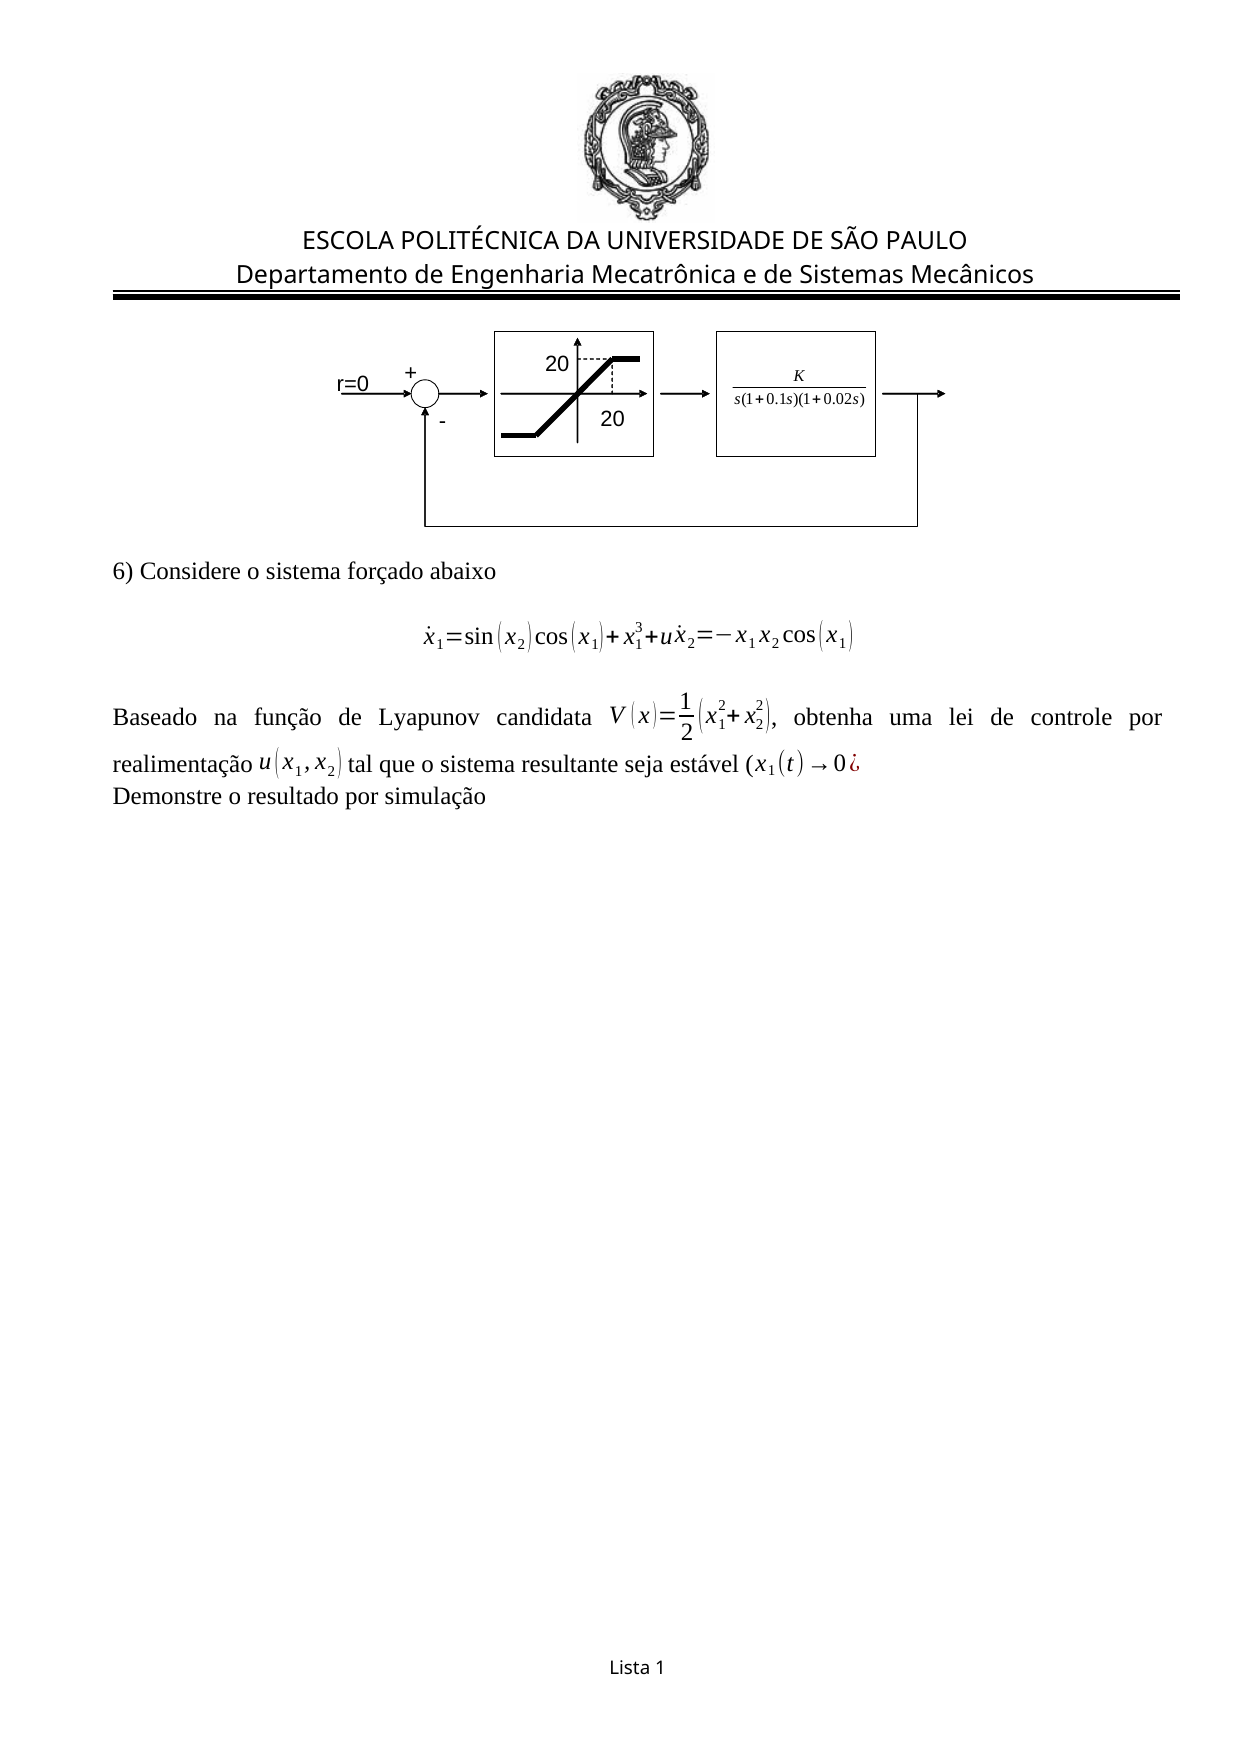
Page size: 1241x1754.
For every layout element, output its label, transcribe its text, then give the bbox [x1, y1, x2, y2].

text 6) Considere o sistema forçado abaixo [112, 556, 1162, 585]
text Baseado na função de Lyapunov candidata , obtenha uma lei de controle por realimentação tal que o sistema resultante seja estável ( [112, 687, 1162, 781]
text Demonstre o resultado por simulação [112, 781, 1162, 810]
picture [577, 73, 715, 223]
